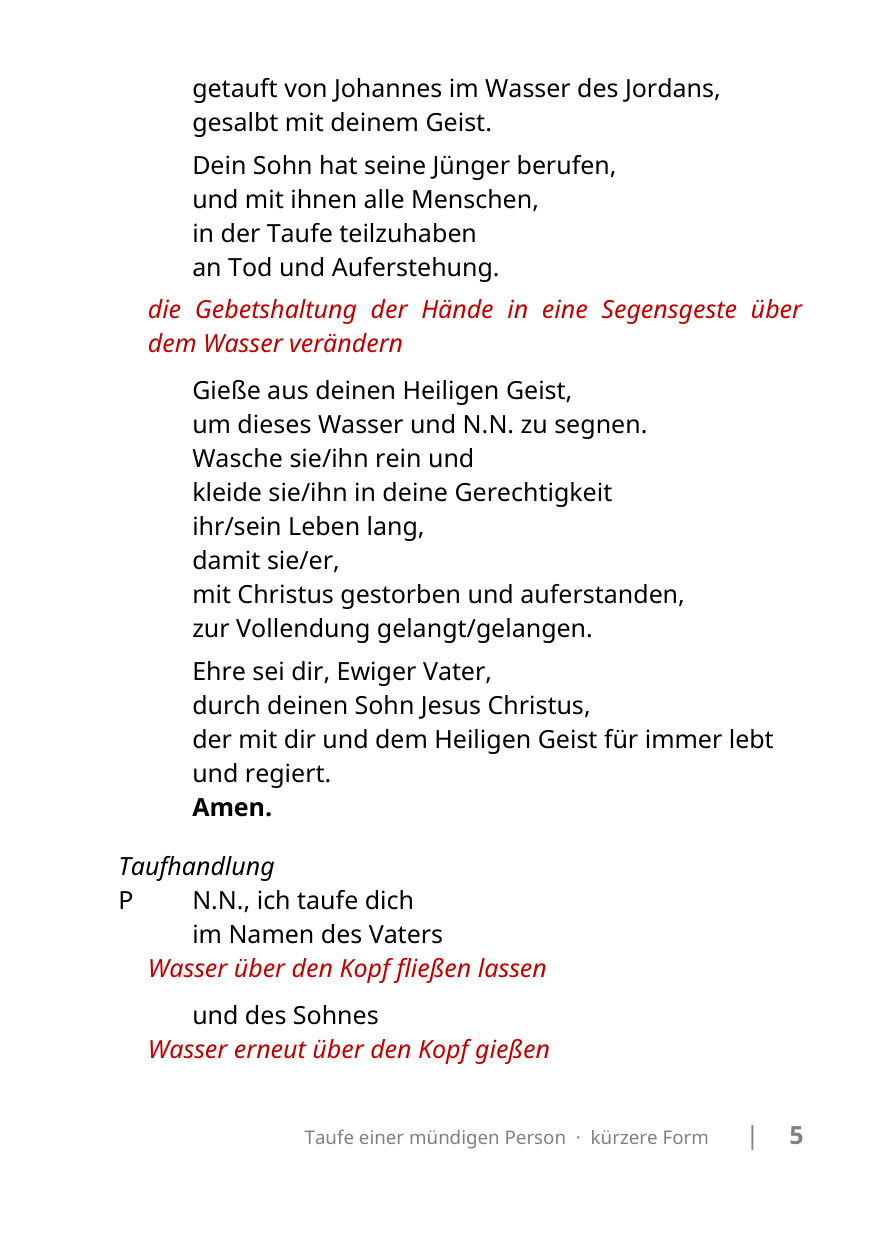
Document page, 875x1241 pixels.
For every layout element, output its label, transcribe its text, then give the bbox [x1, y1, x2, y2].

text P N.N., ich taufe dich im Namen des Vaters [118, 883, 803, 951]
text Dein Sohn hat seine Jünger berufen, und mit ihnen alle Menschen, in der Taufe teilzuhaben an Tod und Auferstehung. [192, 147, 803, 283]
text Ehre sei dir, Ewiger Vater, durch deinen Sohn Jesus Christus, der mit dir und dem Heiligen Geist für immer lebt und regiert. [192, 653, 803, 789]
text Gieße aus deinen Heiligen Geist, um dieses Wasser und N.N. zu segnen. Wasche sie/ihn rein und kleide sie/ihn in deine Gerechtigkeit ihr/sein Leben lang, damit sie/er, mit Christus gestorben und auferstanden, zur Vollendung gelangt/gelangen. [192, 372, 803, 645]
text die Gebetshaltung der Hände in eine Segensgeste über dem Wasser verändern [148, 292, 803, 360]
subtitle Taufhandlung [118, 849, 803, 883]
text Wasser über den Kopf fließen lassen [148, 951, 803, 985]
text Amen. [192, 789, 803, 824]
text Wasser erneut über den Kopf gießen [148, 1031, 803, 1066]
text und des Sohnes [192, 997, 803, 1031]
